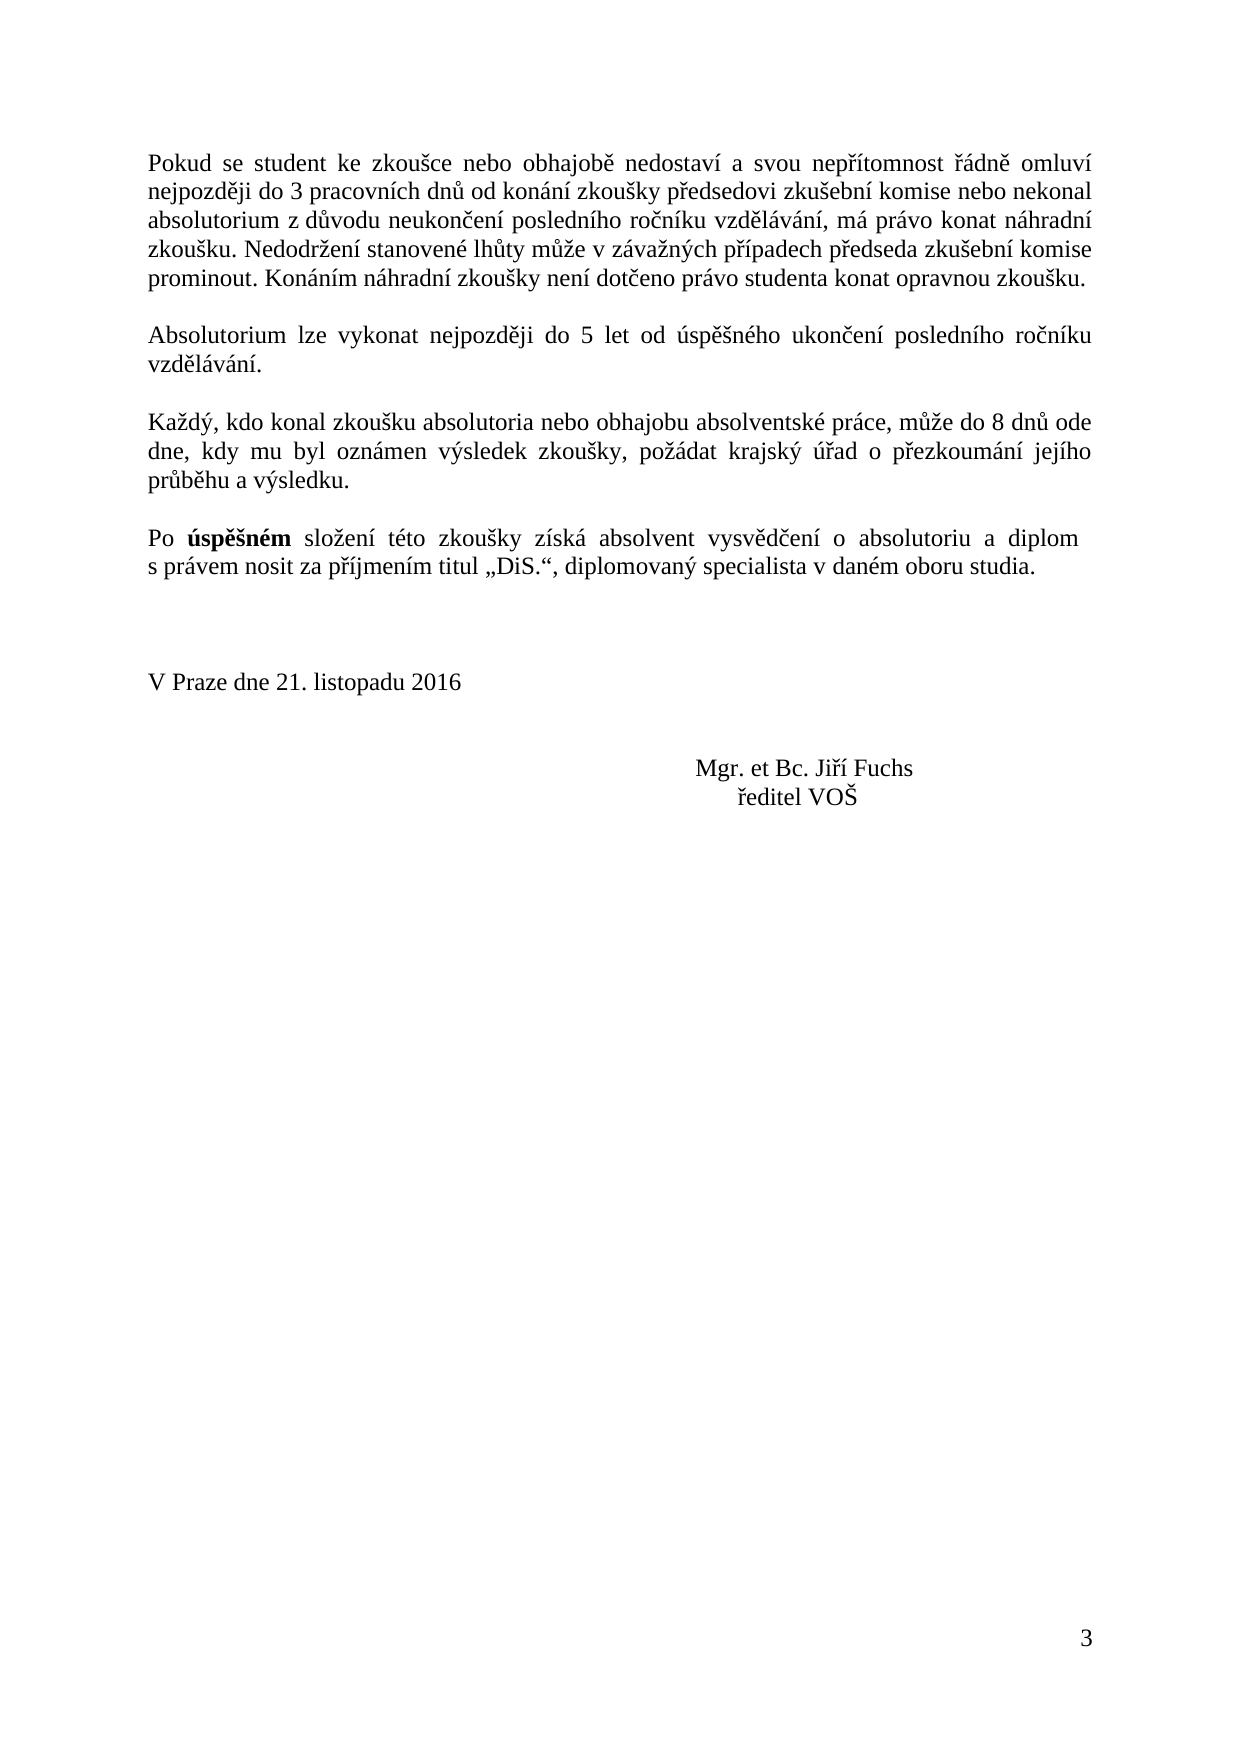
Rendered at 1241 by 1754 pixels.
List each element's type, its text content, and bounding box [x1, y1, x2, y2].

text Po úspěšném složení této zkoušky získá absolvent vysvědčení o absolutoriu a diplom s právem nosit za příjmením titul „DiS.“, diplomovaný specialista v daném oboru studia. [148, 523, 1093, 580]
text Každý, kdo konal zkoušku absolutoria nebo obhajobu absolventské práce, může do 8 dnů ode dne, kdy mu byl oznámen výsledek zkoušky, požádat krajský úřad o přezkoumání jejího průběhu a výsledku. [148, 407, 1093, 493]
text ředitel VOŠ [148, 782, 1093, 811]
text Mgr. et Bc. Jiří Fuchs [148, 753, 1093, 782]
text Pokud se student ke zkoušce nebo obhajobě nedostaví a svou nepřítomnost řádně omluví nejpozději do 3 pracovních dnů od konání zkoušky předsedovi zkušební komise nebo nekonal absolutorium z důvodu neukončení posledního ročníku vzdělávání, má právo konat náhradní zkoušku. Nedodržení stanovené lhůty může v závažných případech předseda zkušební komise prominout. Konáním náhradní zkoušky není dotčeno právo studenta konat opravnou zkoušku. [148, 148, 1093, 291]
text V Praze dne 21. listopadu 2016 [148, 667, 1093, 696]
text Absolutorium lze vykonat nejpozději do 5 let od úspěšného ukončení posledního ročníku vzdělávání. [148, 321, 1093, 378]
